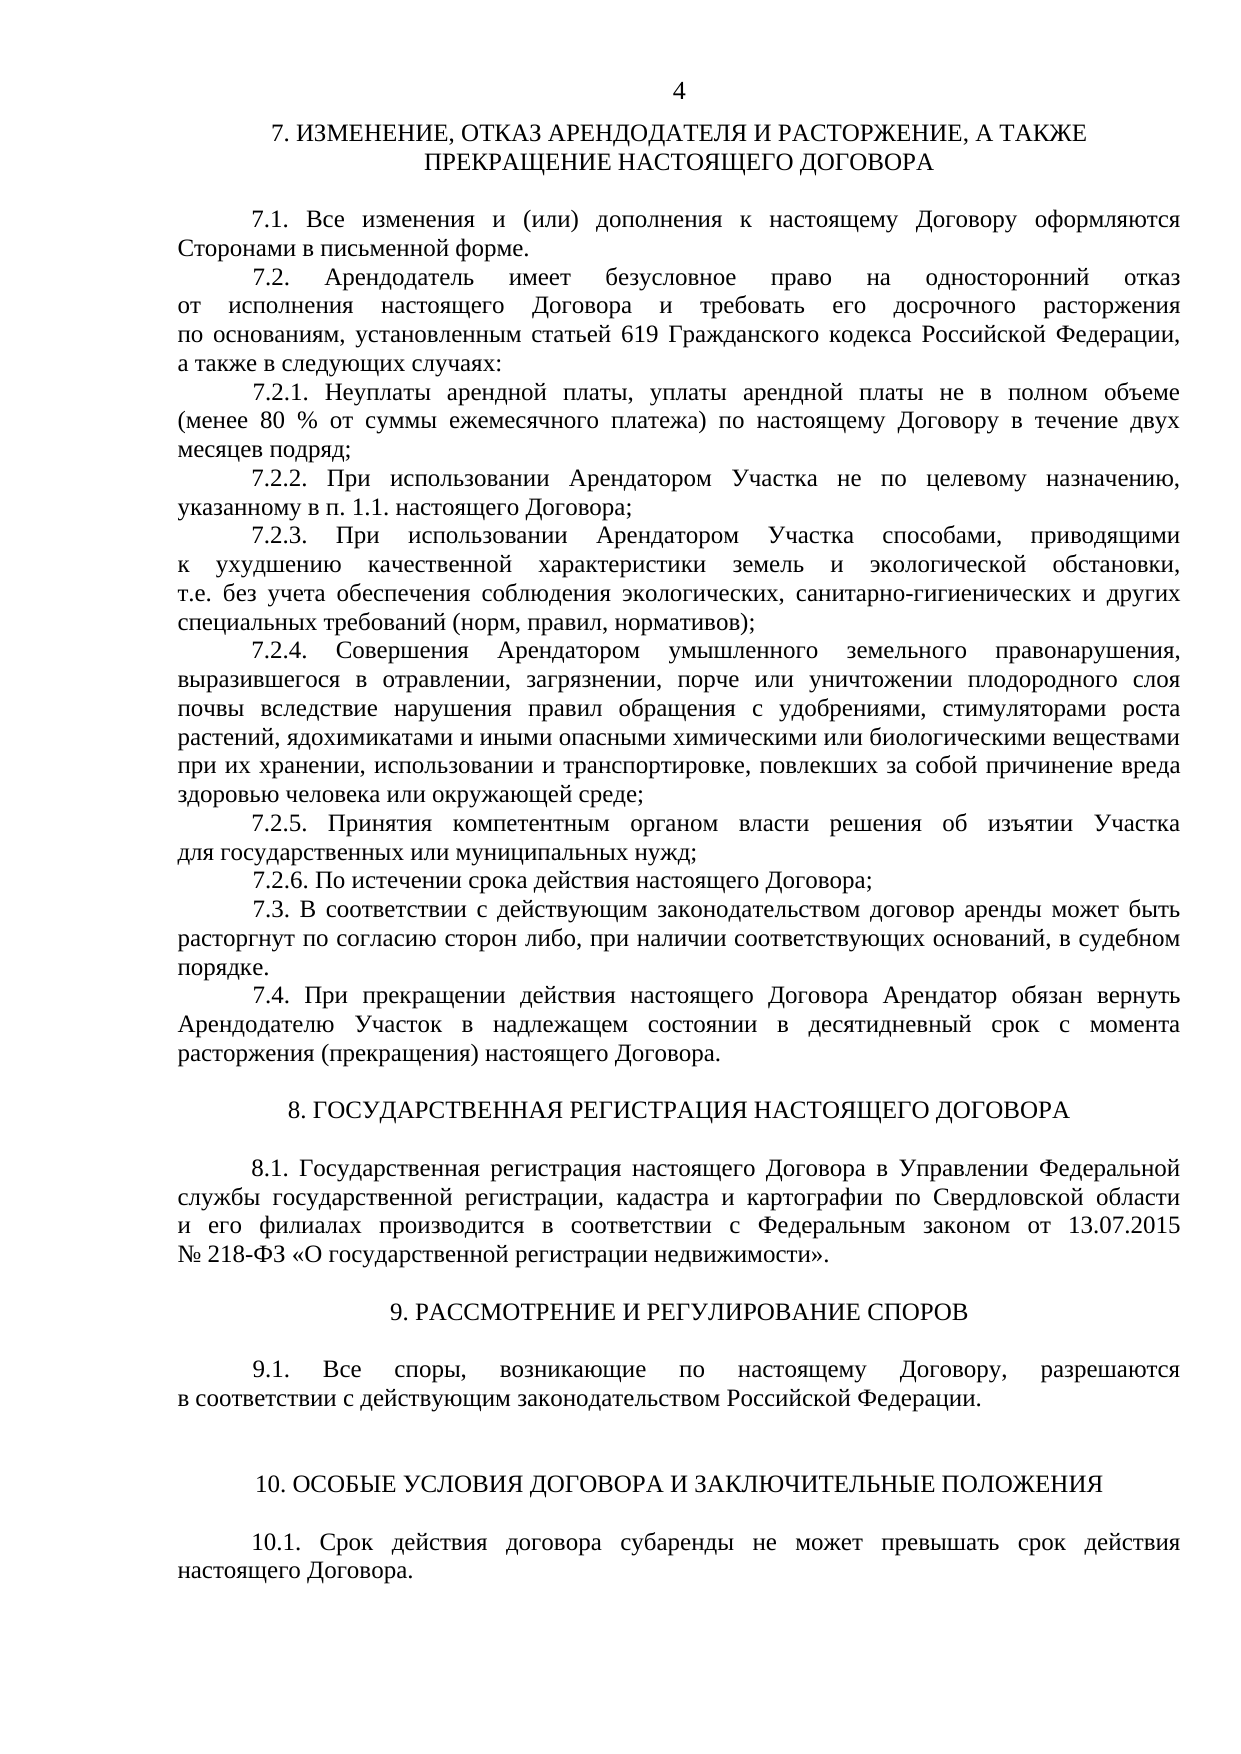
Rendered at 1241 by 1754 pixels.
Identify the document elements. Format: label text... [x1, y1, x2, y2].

list РАССМОТРЕНИЕ И РЕГУЛИРОВАНИЕ СПОРОВ [177, 1297, 1181, 1326]
text 7.2.1. Неуплаты арендной платы, уплаты арендной платы не в полном объеме (менее 80 % от суммы ежемесячного платежа) по настоящему Договору в течение двух месяцев подряд; [177, 377, 1181, 463]
text 7.3. В соответствии с действующим законодательством договор аренды может быть расторгнут по согласию сторон либо, при наличии соответствующих оснований, в судебном порядке. [177, 894, 1181, 981]
text 7.1. Все изменения и (или) дополнения к настоящему Договору оформляются Сторонами в письменной форме. [177, 204, 1181, 262]
text 8.1. Государственная регистрация настоящего Договора в Управлении Федеральной службы государственной регистрации, кадастра и картографии по Свердловской области и его филиалах производится в соответствии с Федеральным законом от 13.07.2015 № 218-ФЗ «О государственной регистрации недвижимости». [177, 1153, 1181, 1268]
list ОСОБЫЕ УСЛОВИЯ ДОГОВОРА И ЗАКЛЮЧИТЕЛЬНЫЕ ПОЛОЖЕНИЯ [177, 1469, 1181, 1498]
text 9.1. Все споры, возникающие по настоящему Договору, разрешаются в соответствии с действующим законодательством Российской Федерации. [177, 1354, 1181, 1412]
text 10.1. Срок действия договора субаренды не может превышать срок действия настоящего Договора. [177, 1527, 1181, 1584]
text 7.2.3. При использовании Арендатором Участка способами, приводящими к ухудшению качественной характеристики земель и экологической обстановки, т.е. без учета обеспечения соблюдения экологических, санитарно-гигиенических и других специальных требований (норм, правил, нормативов); [177, 521, 1181, 636]
text 7.2.2. При использовании Арендатором Участка не по целевому назначению, указанному в п. 1.1. настоящего Договора; [177, 463, 1181, 521]
list ИЗМЕНЕНИЕ, ОТКАЗ АРЕНДОДАТЕЛЯ И РАСТОРЖЕНИЕ, А ТАКЖЕ ПРЕКРАЩЕНИЕ НАСТОЯЩЕГО ДОГОВОРА [177, 118, 1181, 176]
text 7.4. При прекращении действия настоящего Договора Арендатор обязан вернуть Арендодателю Участок в надлежащем состоянии в десятидневный срок с момента расторжения (прекращения) настоящего Договора. [177, 981, 1181, 1067]
text 7.2.4. Совершения Арендатором умышленного земельного правонарушения, выразившегося в отравлении, загрязнении, порче или уничтожении плодородного слоя почвы вследствие нарушения правил обращения с удобрениями, стимуляторами роста растений, ядохимикатами и иными опасными химическими или биологическими веществами при их хранении, использовании и транспортировке, повлекших за собой причинение вреда здоровью человека или окружающей среде; [177, 636, 1181, 808]
text 7.2.6. По истечении срока действия настоящего Договора; [177, 866, 1181, 894]
list ГОСУДАРСТВЕННАЯ РЕГИСТРАЦИЯ НАСТОЯЩЕГО ДОГОВОРА [177, 1096, 1181, 1124]
text 7.2. Арендодатель имеет безусловное право на односторонний отказ от исполнения настоящего Договора и требовать его досрочного расторжения по основаниям, установленным статьей 619 Гражданского кодекса Российской Федерации, а также в следующих случаях: [177, 262, 1181, 377]
text 7.2.5. Принятия компетентным органом власти решения об изъятии Участка для государственных или муниципальных нужд; [177, 808, 1181, 866]
